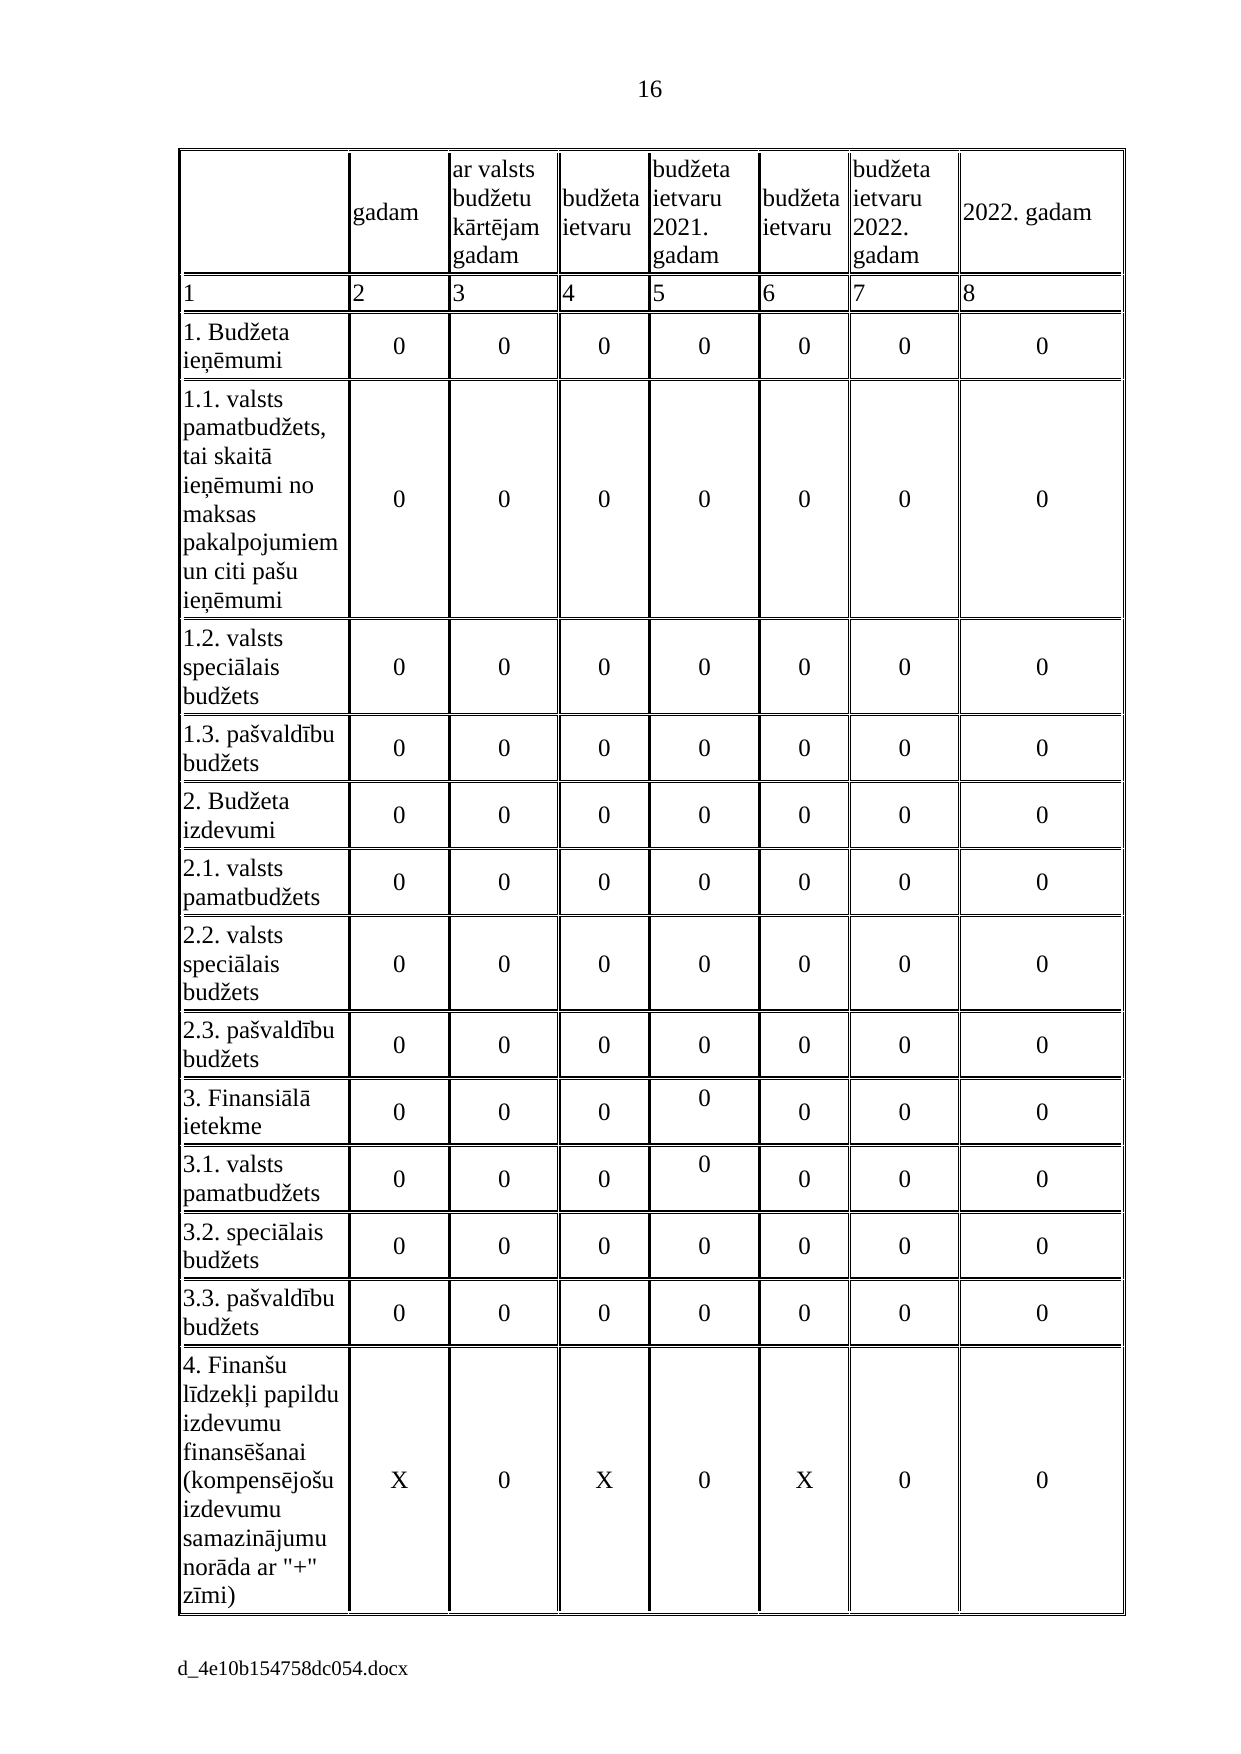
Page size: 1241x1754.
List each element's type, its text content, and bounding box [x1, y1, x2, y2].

table_cell 0 [761, 1147, 848, 1210]
table_cell 3 [451, 276, 557, 310]
table_cell 3.1. valsts pamatbudžets [181, 1143, 348, 1210]
table_cell 2 [351, 276, 448, 310]
table_cell 0 [851, 1080, 958, 1143]
table_cell 0 [761, 917, 848, 1009]
table_cell 0 [651, 381, 758, 617]
table_cell 0 [961, 1277, 1123, 1344]
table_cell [960, 151, 1123, 272]
table_cell 1.3. pašvaldību budžets [180, 713, 349, 779]
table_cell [850, 151, 959, 272]
table_cell 0 [561, 1080, 648, 1143]
table_cell 0 [761, 620, 848, 713]
table_cell 0 [851, 1214, 958, 1277]
table_cell 3.2. speciālais budžets [181, 1210, 348, 1277]
table_cell 1. Budžeta ieņēmumi [181, 310, 348, 377]
table_cell 6 [761, 276, 848, 310]
table_cell 7 [851, 276, 958, 310]
table_cell 0 [761, 314, 848, 377]
table_cell 4. Finanšu līdzekļi papildu izdevumu finansēšanai (kompensējošu izdevumu samazinājumu norāda ar "+" zīmi) [181, 1344, 349, 1612]
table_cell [449, 149, 559, 272]
table_cell 2.2. valsts speciālais budžets [181, 914, 348, 1009]
table_cell 0 [351, 716, 448, 779]
table_cell 0 [351, 850, 448, 913]
table_cell 0 [451, 620, 557, 713]
table_cell 0 [651, 314, 758, 377]
table_cell 0 [351, 1281, 448, 1344]
table_cell 0 [451, 1013, 557, 1076]
table_cell 0 [451, 850, 557, 913]
table_cell 0 [961, 1076, 1123, 1143]
table_cell 0 [851, 1281, 958, 1344]
table_cell 0 [851, 620, 958, 713]
table_cell 0 [851, 716, 958, 779]
table_cell 0 [451, 381, 557, 617]
table_cell 0 [451, 716, 557, 779]
table_cell 3. Finansiālā ietekme [181, 1076, 348, 1143]
table_cell 0 [351, 1013, 448, 1076]
table_cell 1.1. valsts pamatbudžets, tai skaitā ieņēmumi no maksas pakalpojumiem un citi pašu ieņēmumi [181, 378, 348, 617]
table_cell 0 [851, 314, 958, 377]
table_cell 0 [651, 1214, 758, 1277]
table_cell 0 [561, 783, 648, 847]
table_cell 0 [561, 314, 648, 377]
table_cell 0 [761, 381, 848, 617]
table_cell 0 [851, 1013, 958, 1076]
table_cell 0 [761, 850, 848, 913]
table_cell 0 [851, 917, 958, 1009]
table_cell 0 [961, 914, 1123, 1009]
table_cell 5 [651, 276, 758, 310]
table_cell 0 [961, 780, 1123, 847]
table_cell 0 [451, 1214, 557, 1277]
table_cell 0 [851, 1147, 958, 1210]
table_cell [649, 149, 759, 272]
table_cell 0 [761, 1080, 848, 1143]
table_cell 0 [651, 1281, 758, 1344]
table_cell 0 [451, 314, 557, 377]
table_cell 0 [961, 1143, 1123, 1210]
table_cell 0 [351, 381, 448, 617]
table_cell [559, 151, 649, 272]
table_cell 0 [851, 381, 958, 617]
table_cell 0 [351, 620, 448, 713]
table_cell 0 [651, 850, 758, 913]
table_cell 0 [451, 1147, 557, 1210]
table_cell 0 [351, 783, 448, 847]
table_cell 0 [961, 310, 1123, 377]
table_cell 0 [651, 1147, 758, 1210]
table_cell 0 [960, 617, 1124, 713]
table_cell 2.3. pašvaldību budžets [181, 1009, 348, 1076]
table_cell 2. Budžeta izdevumi [181, 780, 348, 847]
table_cell 0 [961, 1210, 1123, 1277]
table_cell 0 [761, 783, 848, 847]
table_cell 0 [761, 1013, 848, 1076]
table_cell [759, 151, 849, 272]
table_cell 0 [761, 1214, 848, 1277]
table_cell 0 [651, 917, 758, 1009]
table_cell 0 [561, 1281, 648, 1344]
table_cell 4 [561, 276, 648, 310]
table_cell 0 [651, 716, 758, 779]
table_cell 0 [561, 1147, 648, 1210]
table_cell 0 [561, 917, 648, 1009]
table_cell 0 [351, 917, 448, 1009]
table_cell 0 [960, 713, 1124, 779]
table_cell 0 [851, 850, 958, 913]
table_cell 2.1. valsts pamatbudžets [180, 847, 349, 913]
table_cell 0 [761, 716, 848, 779]
table_cell X [759, 1348, 849, 1612]
table_cell 0 [451, 917, 557, 1009]
table_cell 1.2. valsts speciālais budžets [180, 617, 349, 713]
table_cell 0 [351, 1080, 448, 1143]
table_cell 0 [451, 1281, 557, 1344]
table_cell 0 [649, 1348, 759, 1612]
table_cell 0 [961, 378, 1123, 617]
table_cell 0 [561, 1214, 648, 1277]
table_cell 0 [451, 1080, 557, 1143]
table_cell 0 [651, 783, 758, 847]
table_cell 0 [351, 314, 448, 377]
table_cell 0 [961, 1009, 1123, 1076]
table_cell 0 [561, 716, 648, 779]
table_cell 0 [561, 620, 648, 713]
table_cell 0 [351, 1214, 448, 1277]
table_cell 0 [651, 620, 758, 713]
table_cell 0 [561, 850, 648, 913]
table_cell 0 [960, 847, 1124, 913]
table_cell 0 [449, 1344, 559, 1612]
table_cell 0 [851, 783, 958, 847]
table_cell 0 [651, 1080, 758, 1143]
table_cell 0 [761, 1281, 848, 1344]
table_cell 0 [351, 1147, 448, 1210]
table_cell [349, 149, 449, 272]
table_cell 0 [651, 1013, 758, 1076]
table_cell 0 [451, 783, 557, 847]
table_cell 0 [850, 1348, 959, 1612]
table_cell 0 [561, 1013, 648, 1076]
table_cell X [559, 1348, 649, 1612]
table_cell 3.3. pašvaldību budžets [181, 1277, 348, 1344]
table_cell 0 [960, 1344, 1123, 1612]
table_cell 8 [961, 272, 1123, 310]
table_cell 0 [561, 381, 648, 617]
table_cell X [349, 1348, 449, 1612]
table_cell 1 [181, 272, 348, 310]
